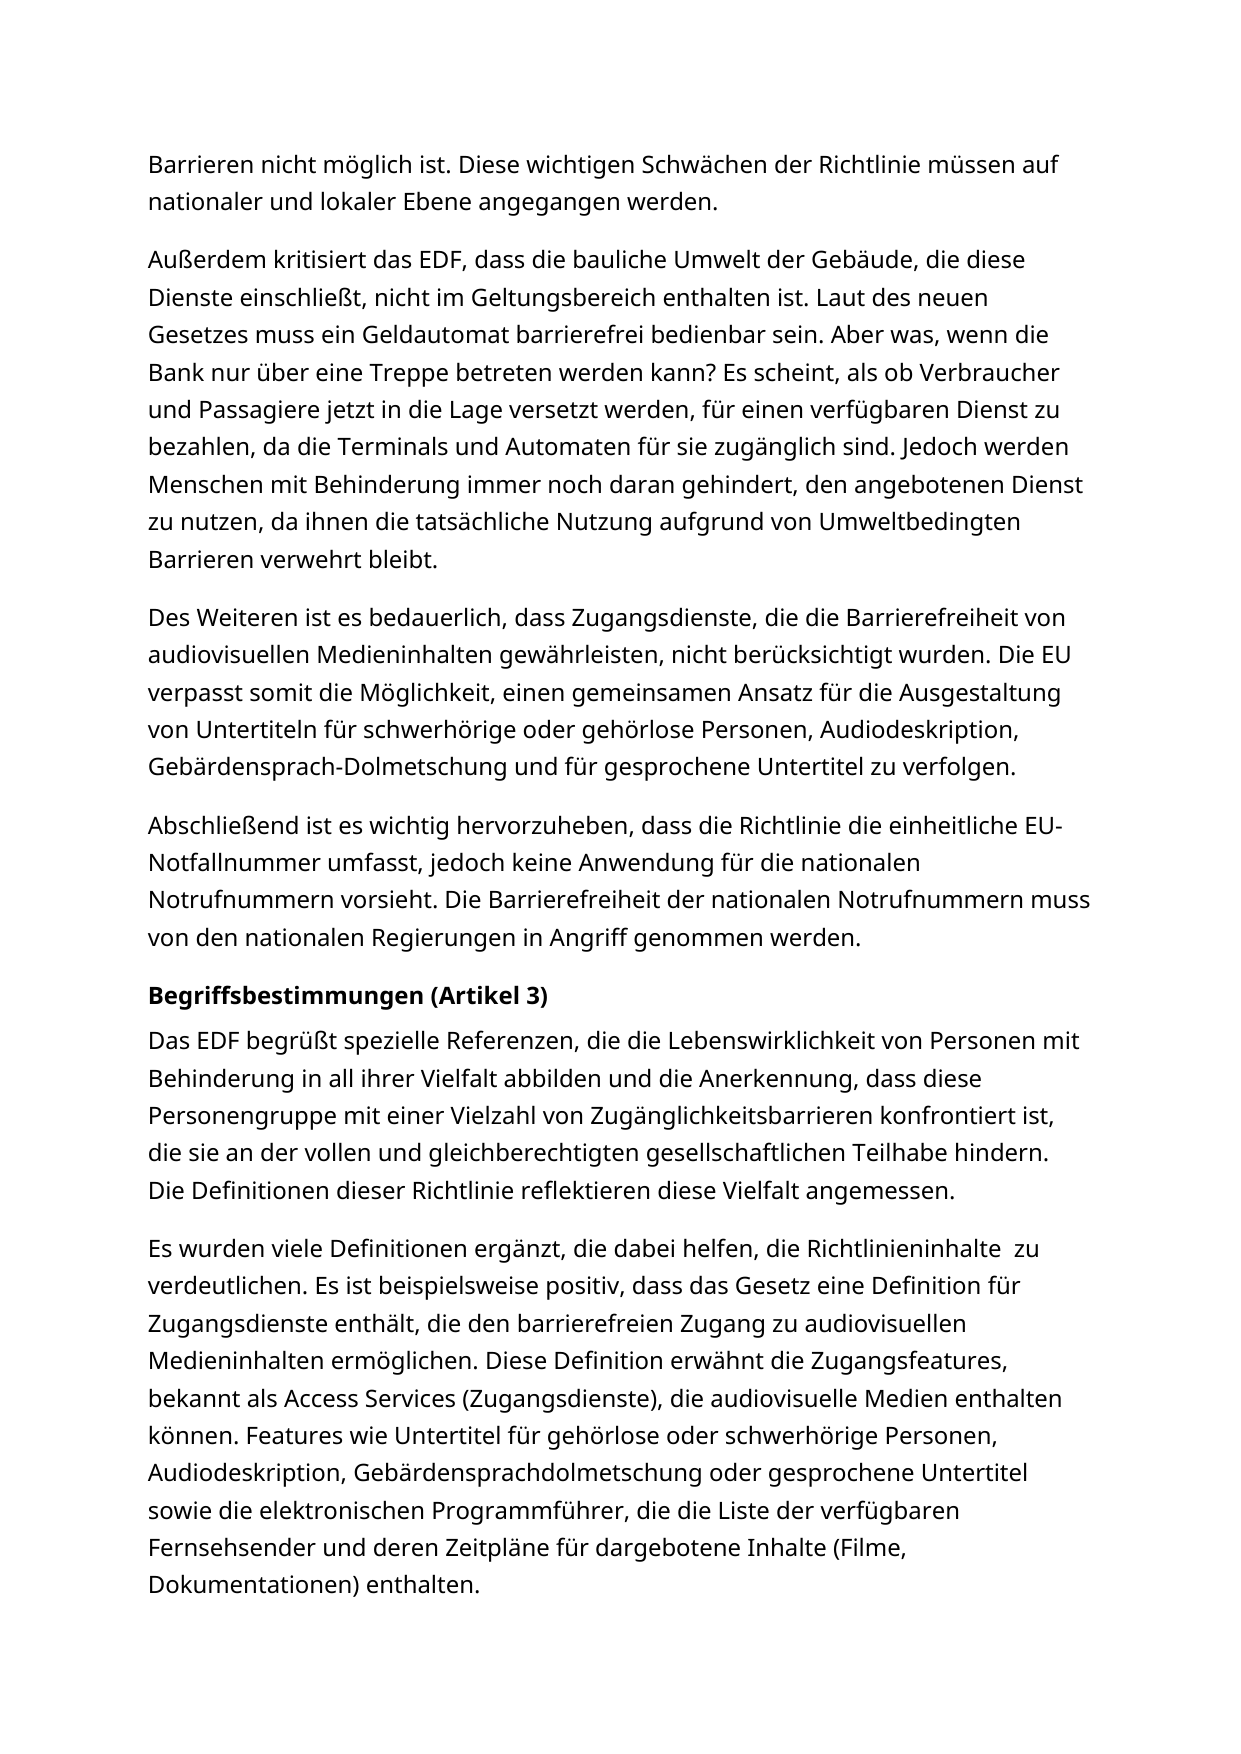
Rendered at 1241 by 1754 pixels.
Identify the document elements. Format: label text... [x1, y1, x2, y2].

text Des Weiteren ist es bedauerlich, dass Zugangsdienste, die die Barrierefreiheit von audiovisuellen Medieninhalten gewährleisten, nicht berücksichtigt wurden. Die EU verpasst somit die Möglichkeit, einen gemeinsamen Ansatz für die Ausgestaltung von Untertiteln für schwerhörige oder gehörlose Personen, Audiodeskription, Gebärdensprach-Dolmetschung und für gesprochene Untertitel zu verfolgen. [148, 601, 1093, 783]
text Außerdem kritisiert das EDF, dass die bauliche Umwelt der Gebäude, die diese Dienste einschließt, nicht im Geltungsbereich enthalten ist. Laut des neuen Gesetzes muss ein Geldautomat barrierefrei bedienbar sein. Aber was, wenn die Bank nur über eine Treppe betreten werden kann? Es scheint, als ob Verbraucher und Passagiere jetzt in die Lage versetzt werden, für einen verfügbaren Dienst zu bezahlen, da die Terminals und Automaten für sie zugänglich sind. Jedoch werden Menschen mit Behinderung immer noch daran gehindert, den angebotenen Dienst zu nutzen, da ihnen die tatsächliche Nutzung aufgrund von Umweltbedingten Barrieren verwehrt bleibt. [148, 243, 1093, 575]
text Das EDF begrüßt spezielle Referenzen, die die Lebenswirklichkeit von Personen mit Behinderung in all ihrer Vielfalt abbilden und die Anerkennung, dass diese Personengruppe mit einer Vielzahl von Zugänglichkeitsbarrieren konfrontiert ist, die sie an der vollen und gleichberechtigten gesellschaftlichen Teilhabe hindern. Die Definitionen dieser Richtlinie reflektieren diese Vielfalt angemessen. [148, 1024, 1093, 1206]
subtitle Begriffsbestimmungen (Artikel 3) [148, 979, 1093, 1011]
text Abschließend ist es wichtig hervorzuheben, dass die Richtlinie die einheitliche EU-Notfallnummer umfasst, jedoch keine Anwendung für die nationalen Notrufnummern vorsieht. Die Barrierefreiheit der nationalen Notrufnummern muss von den nationalen Regierungen in Angriff genommen werden. [148, 808, 1093, 953]
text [148, 148, 1093, 218]
text Es wurden viele Definitionen ergänzt, die dabei helfen, die Richtlinieninhalte zu verdeutlichen. Es ist beispielsweise positiv, dass das Gesetz eine Definition für Zugangsdienste enthält, die den barrierefreien Zugang zu audiovisuellen Medieninhalten ermöglichen. Diese Definition erwähnt die Zugangsfeatures, bekannt als Access Services (Zugangsdienste), die audiovisuelle Medien enthalten können. Features wie Untertitel für gehörlose oder schwerhörige Personen, Audiodeskription, Gebärdensprachdolmetschung oder gesprochene Untertitel sowie die elektronischen Programmführer, die die Liste der verfügbaren Fernsehsender und deren Zeitpläne für dargebotene Inhalte (Filme, Dokumentationen) enthalten. [148, 1232, 1093, 1601]
